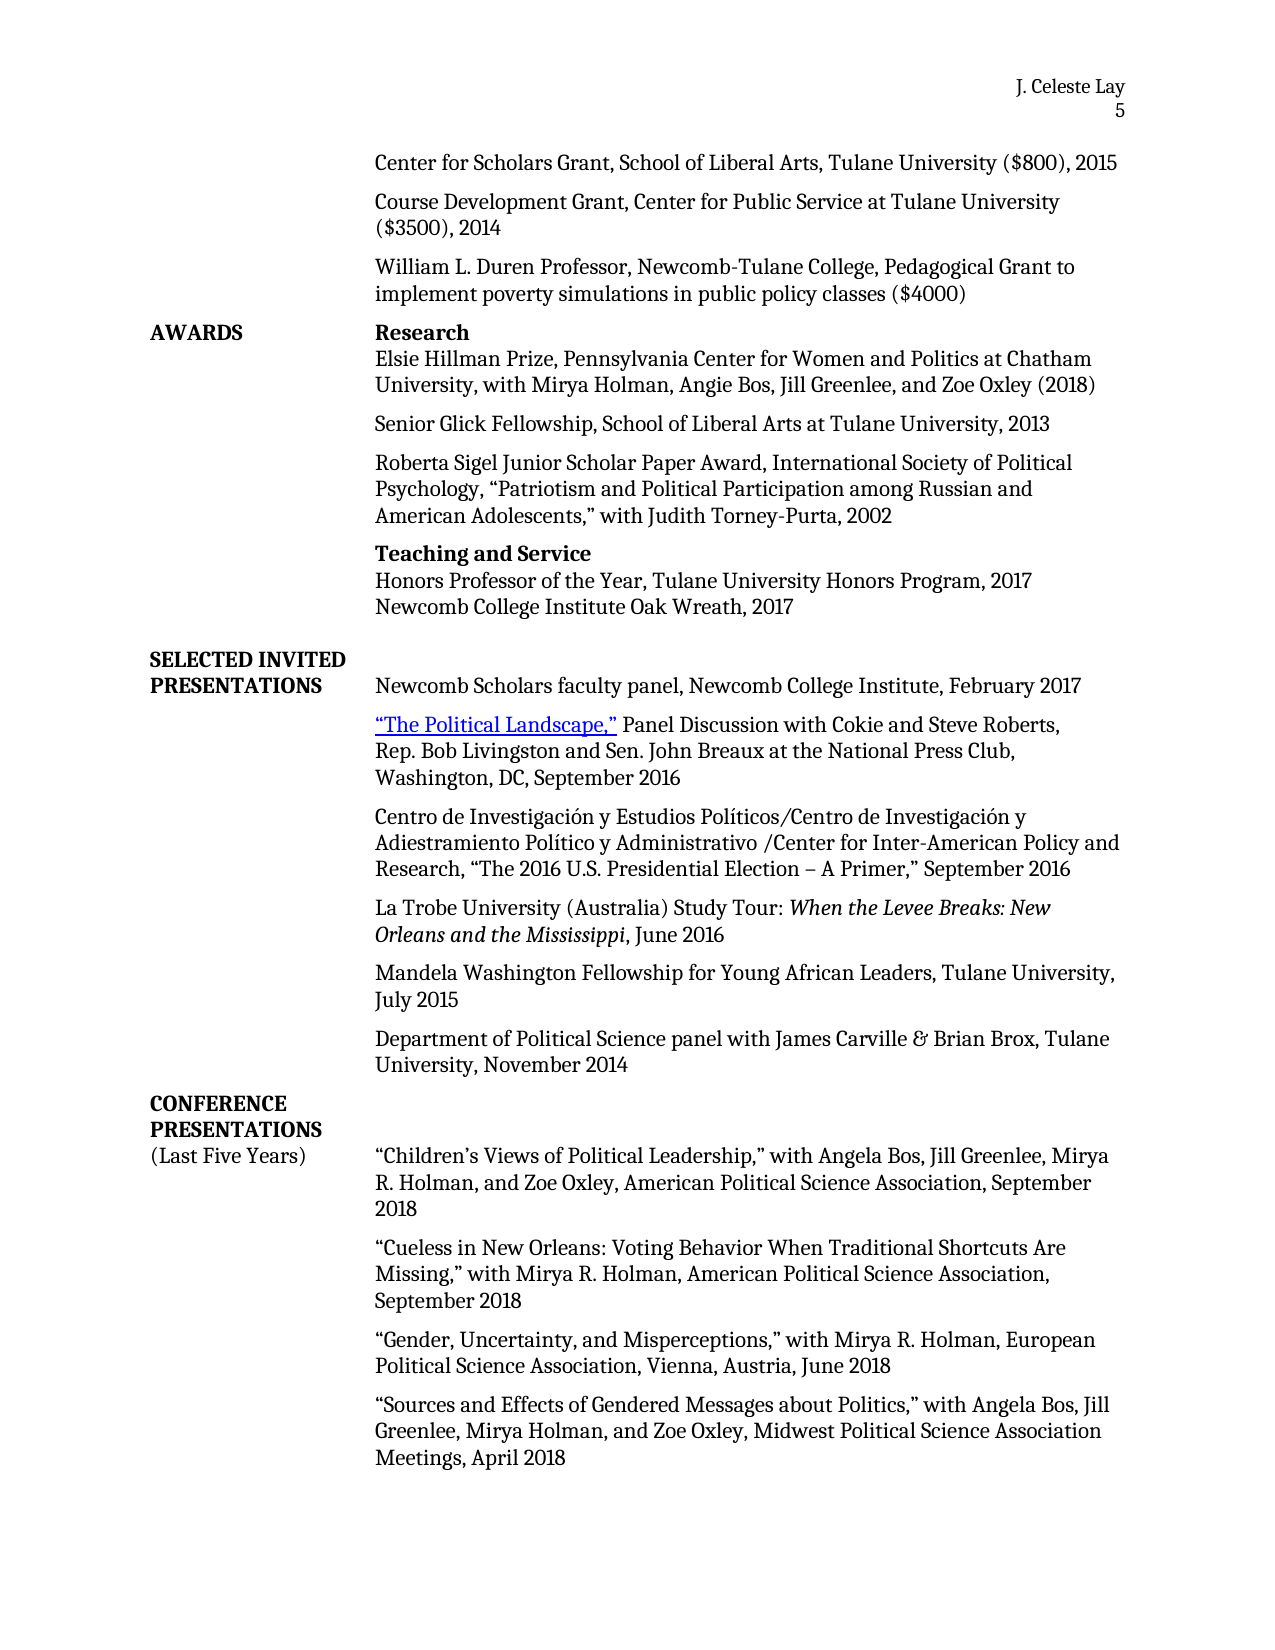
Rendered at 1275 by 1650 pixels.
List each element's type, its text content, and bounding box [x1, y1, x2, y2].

text Elsie Hillman Prize, Pennsylvania Center for Women and Politics at Chatham University, with Mirya Holman, Angie Bos, Jill Greenlee, and Zoe Oxley (2018) [375, 346, 1125, 398]
text Senior Glick Fellowship, School of Liberal Arts at Tulane University, 2013 [375, 411, 1125, 437]
text William L. Duren Professor, Newcomb-Tulane College, Pedagogical Grant to implement poverty simulations in public policy classes ($4000) [375, 254, 1125, 307]
text Teaching and Service [375, 541, 1125, 568]
text La Trobe University (Australia) Study Tour: When the Levee Breaks: New Orleans and the Mississippi, June 2016 [375, 895, 1125, 948]
text Department of Political Science panel with James Carville & Brian Brox, Tulane University, November 2014 [375, 1025, 1125, 1078]
text CONFERENCE [150, 1091, 1125, 1117]
text PRESENTATIONS [150, 1117, 1125, 1143]
text Course Development Grant, Center for Public Service at Tulane University ($3500), 2014 [375, 189, 1125, 242]
text Roberta Sigel Junior Scholar Paper Award, International Society of Political Psychology, “Patriotism and Political Participation among Russian and American Adolescents,” with Judith Torney-Purta, 2002 [375, 450, 1125, 529]
text “Cueless in New Orleans: Voting Behavior When Traditional Shortcuts Are Missing,” with Mirya R. Holman, American Political Science Association, September 2018 [150, 1235, 1125, 1314]
text Rep. Bob Livingston and Sen. John Breaux at the National Press Club, Washington, DC, September 2016 [375, 738, 1125, 791]
text (Last Five Years) “Children’s Views of Political Leadership,” with Angela Bos, Jill Greenlee, Mirya R. Holman, and Zoe Oxley, American Political Science Association, September 2018 [150, 1143, 1125, 1222]
text AWARDS Research [150, 319, 1125, 346]
text SELECTED INVITED [150, 647, 1125, 673]
text Centro de Investigación y Estudios Políticos/Centro de Investigación y Adiestramiento Político y Administrativo /Center for Inter-American Policy and Research, “The 2016 U.S. Presidential Election – A Primer,” September 2016 [375, 803, 1125, 882]
text “Sources and Effects of Gendered Messages about Politics,” with Angela Bos, Jill Greenlee, Mirya Holman, and Zoe Oxley, Midwest Political Science Association Meetings, April 2018 [375, 1392, 1125, 1471]
text Newcomb College Institute Oak Wreath, 2017 [300, 594, 1125, 620]
text Center for Scholars Grant, School of Liberal Arts, Tulane University ($800), 2015 [375, 150, 1125, 176]
text Honors Professor of the Year, Tulane University Honors Program, 2017 [300, 568, 1125, 594]
text “The Political Landscape,” Panel Discussion with Cokie and Steve Roberts, [375, 712, 1125, 738]
text Mandela Washington Fellowship for Young African Leaders, Tulane University, July 2015 [375, 960, 1125, 1013]
text “Gender, Uncertainty, and Misperceptions,” with Mirya R. Holman, European Political Science Association, Vienna, Austria, June 2018 [375, 1326, 1125, 1379]
text PRESENTATIONS Newcomb Scholars faculty panel, Newcomb College Institute, February 2017 [150, 673, 1125, 699]
